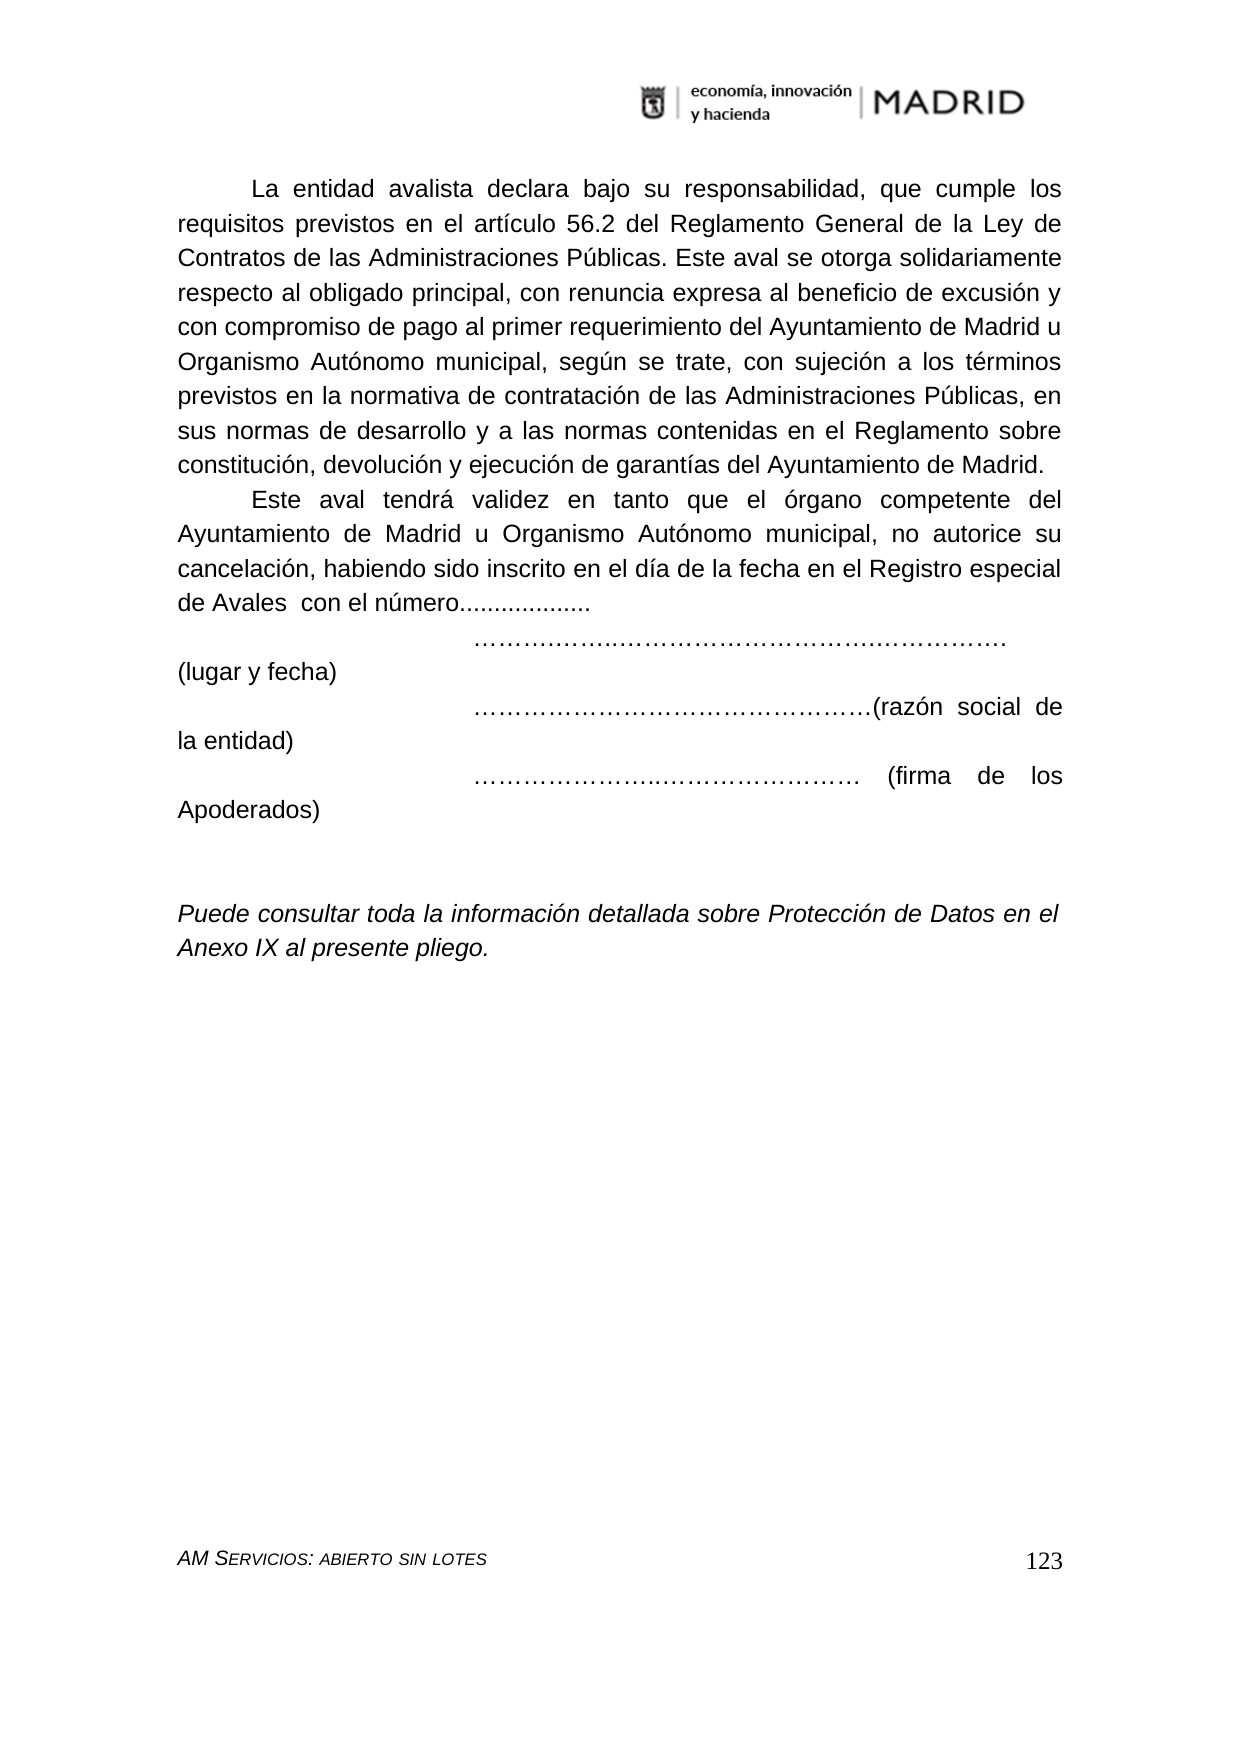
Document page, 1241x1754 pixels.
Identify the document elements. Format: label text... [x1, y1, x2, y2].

text La entidad avalista declara bajo su responsabilidad, que cumple los requisitos previstos en el artículo 56.2 del Reglamento General de de Contratos de las Administraciones Públicas. Este aval se otorga solidariamente respecto al obligado principal, con renuncia expresa al beneficio de excusión y con compromiso de pago al primer requerimiento del Ayuntamiento de Madrid u Organismo Autónomo municipal, según se trate, con sujeción a los términos previstos en la normativa de contratación de las Administraciones Públicas, en sus normas de desarrollo y a las normas contenidas en el Reglamento sobre constitución, devolución y ejecución de garantías del Ayuntamiento de Madrid. [177, 174, 1063, 479]
text …………………..…………………… (firma de los Apoderados) [177, 761, 1063, 824]
picture [620, 73, 1041, 140]
text ……….……..………………………….…………….(lugar y fecha) [177, 623, 1063, 686]
text Este aval tendrá validez en tanto que el órgano competente del Ayuntamiento de Madrid u Organismo Autónomo municipal, no autorice su cancelación, habiendo sido inscrito en el día de la fecha en el Registro especial de Avales con el número................... [177, 485, 1063, 617]
text Puede consultar toda la información detallada sobre Protección de Datos en el Anexo IX al presente pliego. [177, 898, 1063, 962]
text …………………………………………(razón social de la entidad) [177, 692, 1063, 755]
